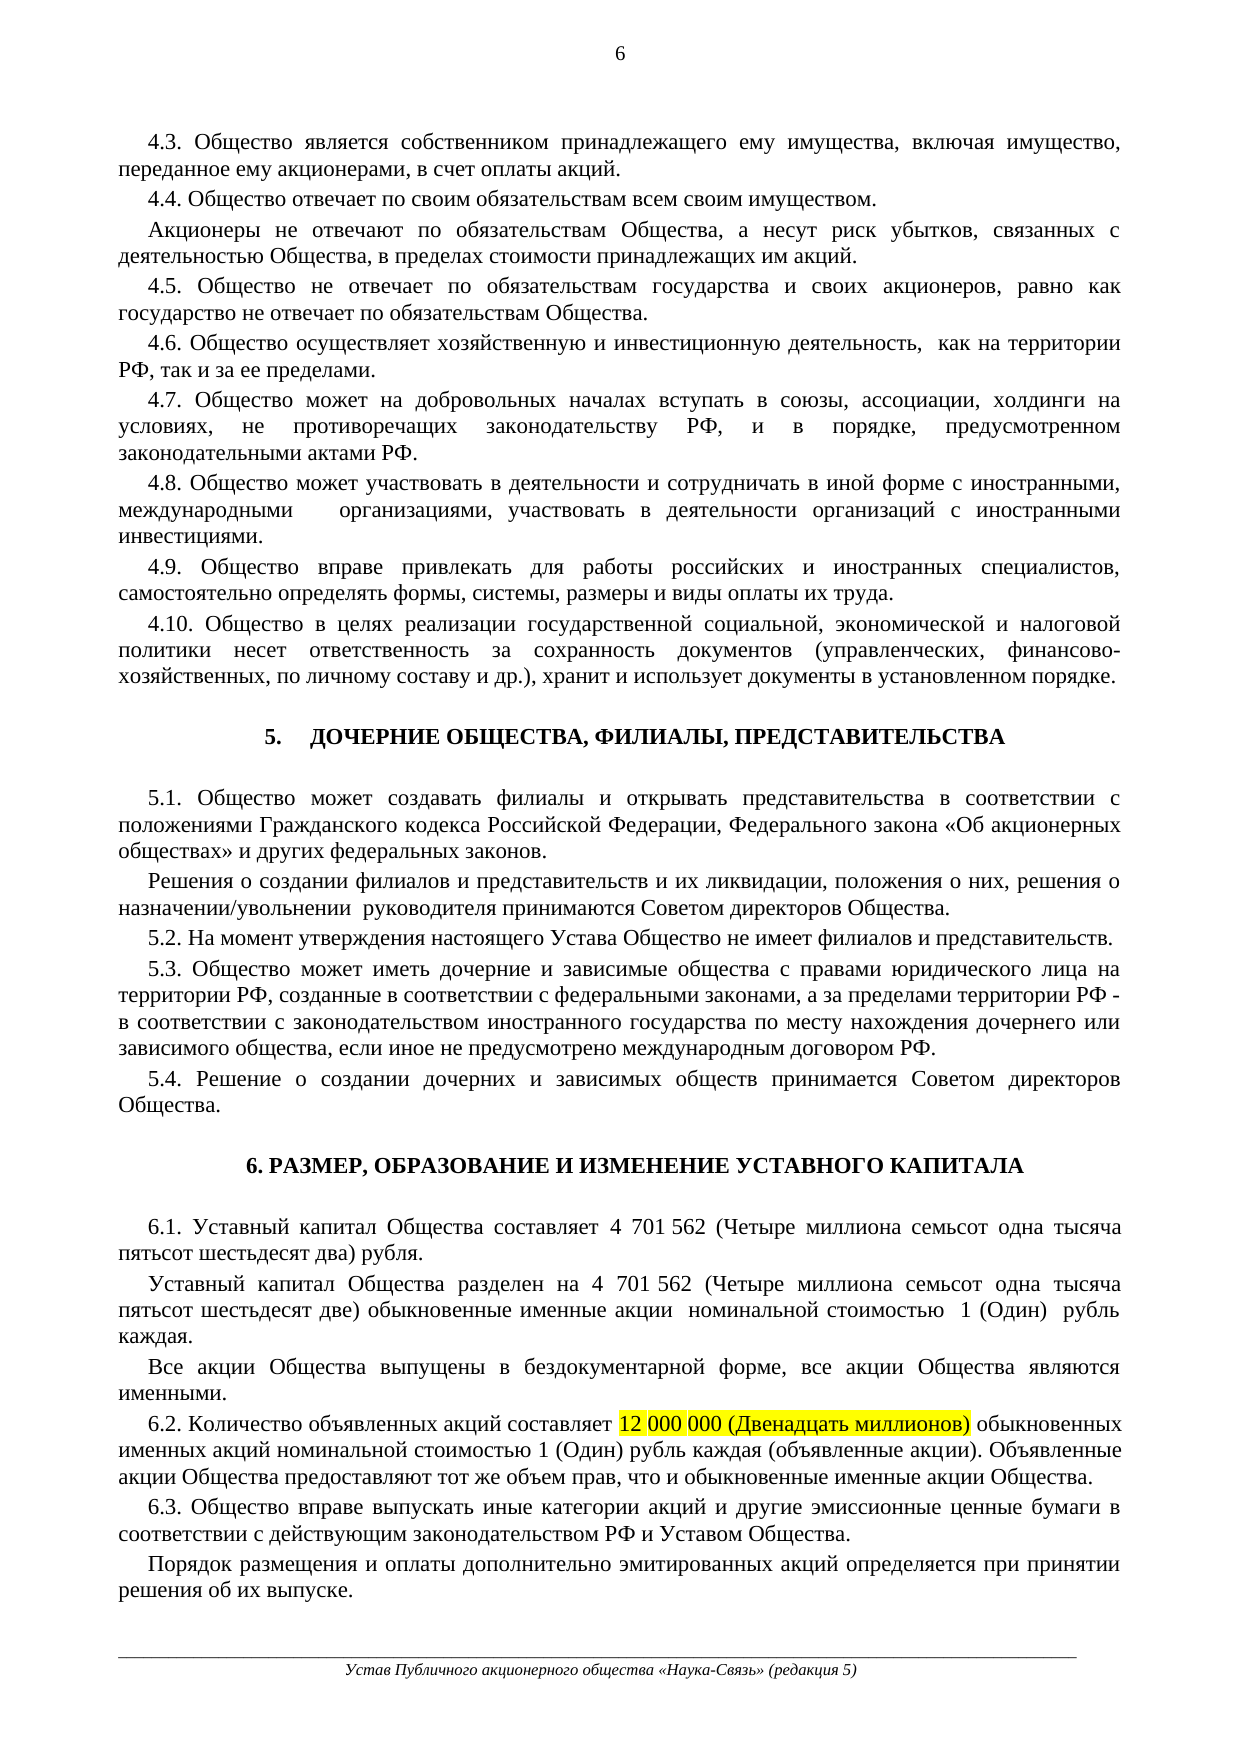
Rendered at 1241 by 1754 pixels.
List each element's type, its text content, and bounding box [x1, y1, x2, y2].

text 6.3. Общество вправе выпускать иные категории акций и другие эмиссионные ценные бумаги в соответствии с действующим законодательством РФ и Уставом Общества. [118, 1493, 1122, 1546]
text Все акции Общества выпущены в бездокументарной форме, все акции Общества являются именными. [118, 1353, 1122, 1406]
text 5.4. Решение о создании дочерних и зависимых обществ принимается Советом директоров Общества. [118, 1064, 1122, 1117]
text 6.2. Количество объявленных акций составляет 12 000 000 (Двенадцать миллионов) обыкновенных именных акций номинальной стоимостью 1 (Один) рубль каждая (объявленные акции). Объявленные акции Общества предоставляют тот же объем прав, что и обыкновенные именные акции Общества. [118, 1410, 1122, 1489]
list ДОЧЕРНИЕ ОБЩЕСТВА, ФИЛИАЛЫ, ПРЕДСТАВИТЕЛЬСТВА [118, 723, 1122, 750]
text 4.7. Общество может на добровольных началах вступать в союзы, ассоциации, холдинги на условиях, не противоречащих законодательству РФ, и в порядке, предусмотренном законодательными актами РФ. [118, 386, 1122, 465]
text 4.4. Общество отвечает по своим обязательствам всем своим имуществом. [118, 185, 1122, 211]
text 5.1. Общество может создавать филиалы и открывать представительства в соответствии с положениями Гражданского кодекса Российской Федерации, Федерального закона «Об акционерных обществах» и других федеральных законов. [118, 784, 1122, 863]
text Уставный капитал Общества разделен на 4 701 562 (Четыре миллиона семьсот одна тысяча пятьсот шестьдесят две) обыкновенные именные акции номинальной стоимостью 1 (Один) рубль каждая. [118, 1270, 1122, 1349]
text 6.1. Уставный капитал Общества составляет 4 701 562 (Четыре миллиона семьсот одна тысяча пятьсот шестьдесят два) рубля. [118, 1213, 1122, 1266]
text Порядок размещения и оплаты дополнительно эмитированных акций определяется при принятии решения об их выпуске. [118, 1550, 1122, 1603]
text Решения о создании филиалов и представительств и их ликвидации, положения о них, решения о назначении/увольнении руководителя принимаются Советом директоров Общества. [118, 868, 1122, 920]
text 5.2. На момент утверждения настоящего Устава Общество не имеет филиалов и представительств. [118, 924, 1122, 951]
text 4.10. Общество в целях реализации государственной социальной, экономической и налоговой политики несет ответственность за сохранность документов (управленческих, финансово-хозяйственных, по личному составу и др.), хранит и использует документы в установленном порядке. [118, 609, 1122, 689]
text 4.3. Общество является собственником принадлежащего ему имущества, включая имущество, переданное ему акционерами, в счет оплаты акций. [118, 128, 1122, 181]
text 6. РАЗМЕР, ОБРАЗОВАНИЕ И ИЗМЕНЕНИЕ УСТАВНОГО КАПИТАЛА [118, 1152, 1122, 1178]
text 4.9. Общество вправе привлекать для работы российских и иностранных специалистов, самостоятельно определять формы, системы, размеры и виды оплаты их труда. [118, 553, 1122, 605]
text Акционеры не отвечают по обязательствам Общества, а несут риск убытков, связанных с деятельностью Общества, в пределах стоимости принадлежащих им акций. [118, 216, 1122, 268]
text 4.8. Общество может участвовать в деятельности и сотрудничать в иной форме с иностранными, международными организациями, участвовать в деятельности организаций с иностранными инвестициями. [118, 469, 1122, 548]
text 4.6. Общество осуществляет хозяйственную и инвестиционную деятельность, как на территории РФ, так и за ее пределами. [118, 329, 1122, 382]
text 5.3. Общество может иметь дочерние и зависимые общества с правами юридического лица на территории РФ, созданные в соответствии с федеральными законами, а за пределами территории РФ - в соответствии с законодательством иностранного государства по месту нахождения дочернего или зависимого общества, если иное не предусмотрено международным договором РФ. [118, 955, 1122, 1060]
text 4.5. Общество не отвечает по обязательствам государства и своих акционеров, равно как государство не отвечает по обязательствам Общества. [118, 272, 1122, 325]
